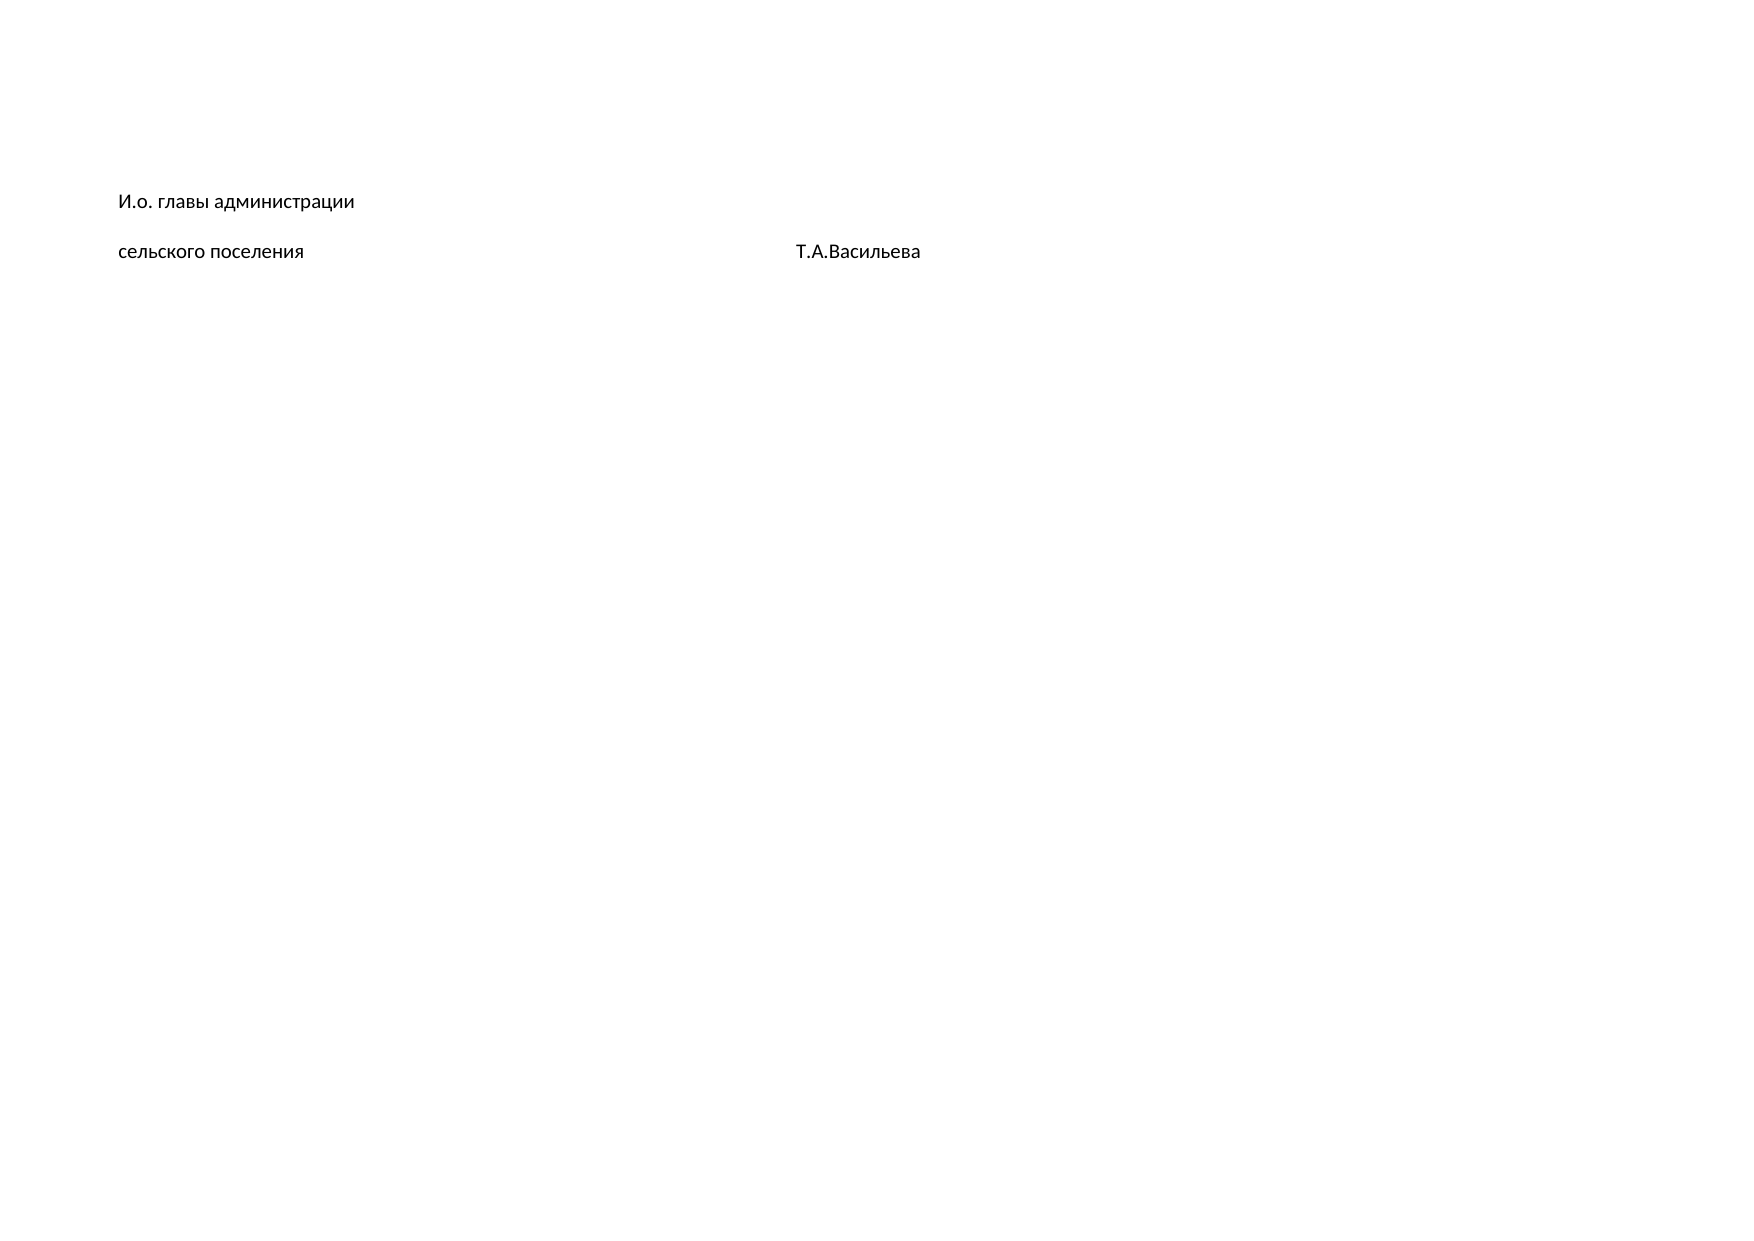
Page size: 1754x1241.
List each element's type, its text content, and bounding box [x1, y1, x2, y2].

text сельского поселения Т.А.Васильева [118, 239, 1636, 264]
text И.о. главы администрации [118, 189, 1636, 214]
